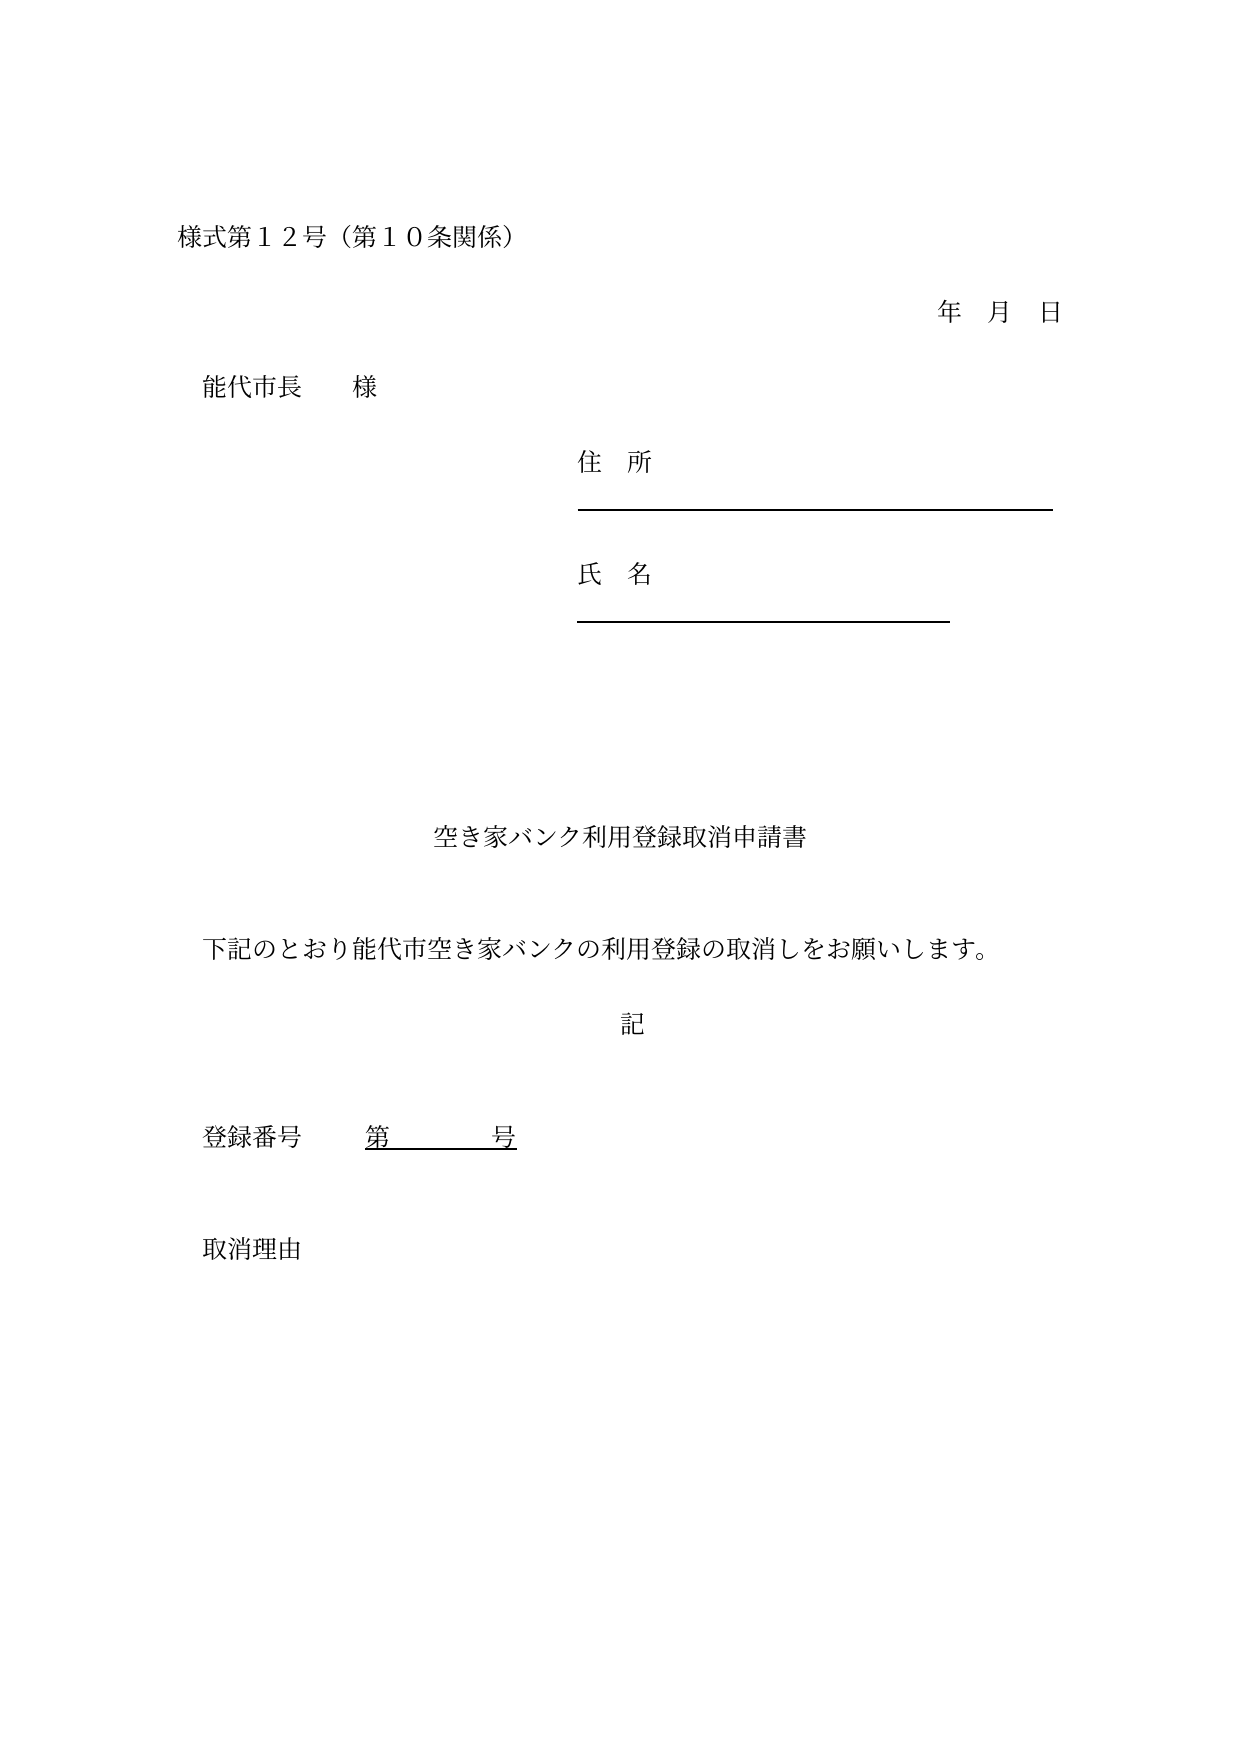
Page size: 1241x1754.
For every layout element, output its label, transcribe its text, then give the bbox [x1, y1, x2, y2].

text 取消理由 [177, 1229, 1063, 1267]
text 様式第１２号（第１０条関係） [177, 217, 1063, 254]
text 記 [177, 1004, 1063, 1042]
text 住 所 [177, 442, 1063, 479]
text 下記のとおり能代市空き家バンクの利用登録の取消しをお願いします。 [177, 929, 1063, 967]
text 能代市長 様 [177, 367, 1063, 404]
text 年 月 日 [177, 292, 1063, 329]
text 登録番号 第 号 [177, 1117, 1063, 1154]
text 空き家バンク利用登録取消申請書 [177, 817, 1063, 854]
text 氏 名 [177, 554, 1063, 592]
